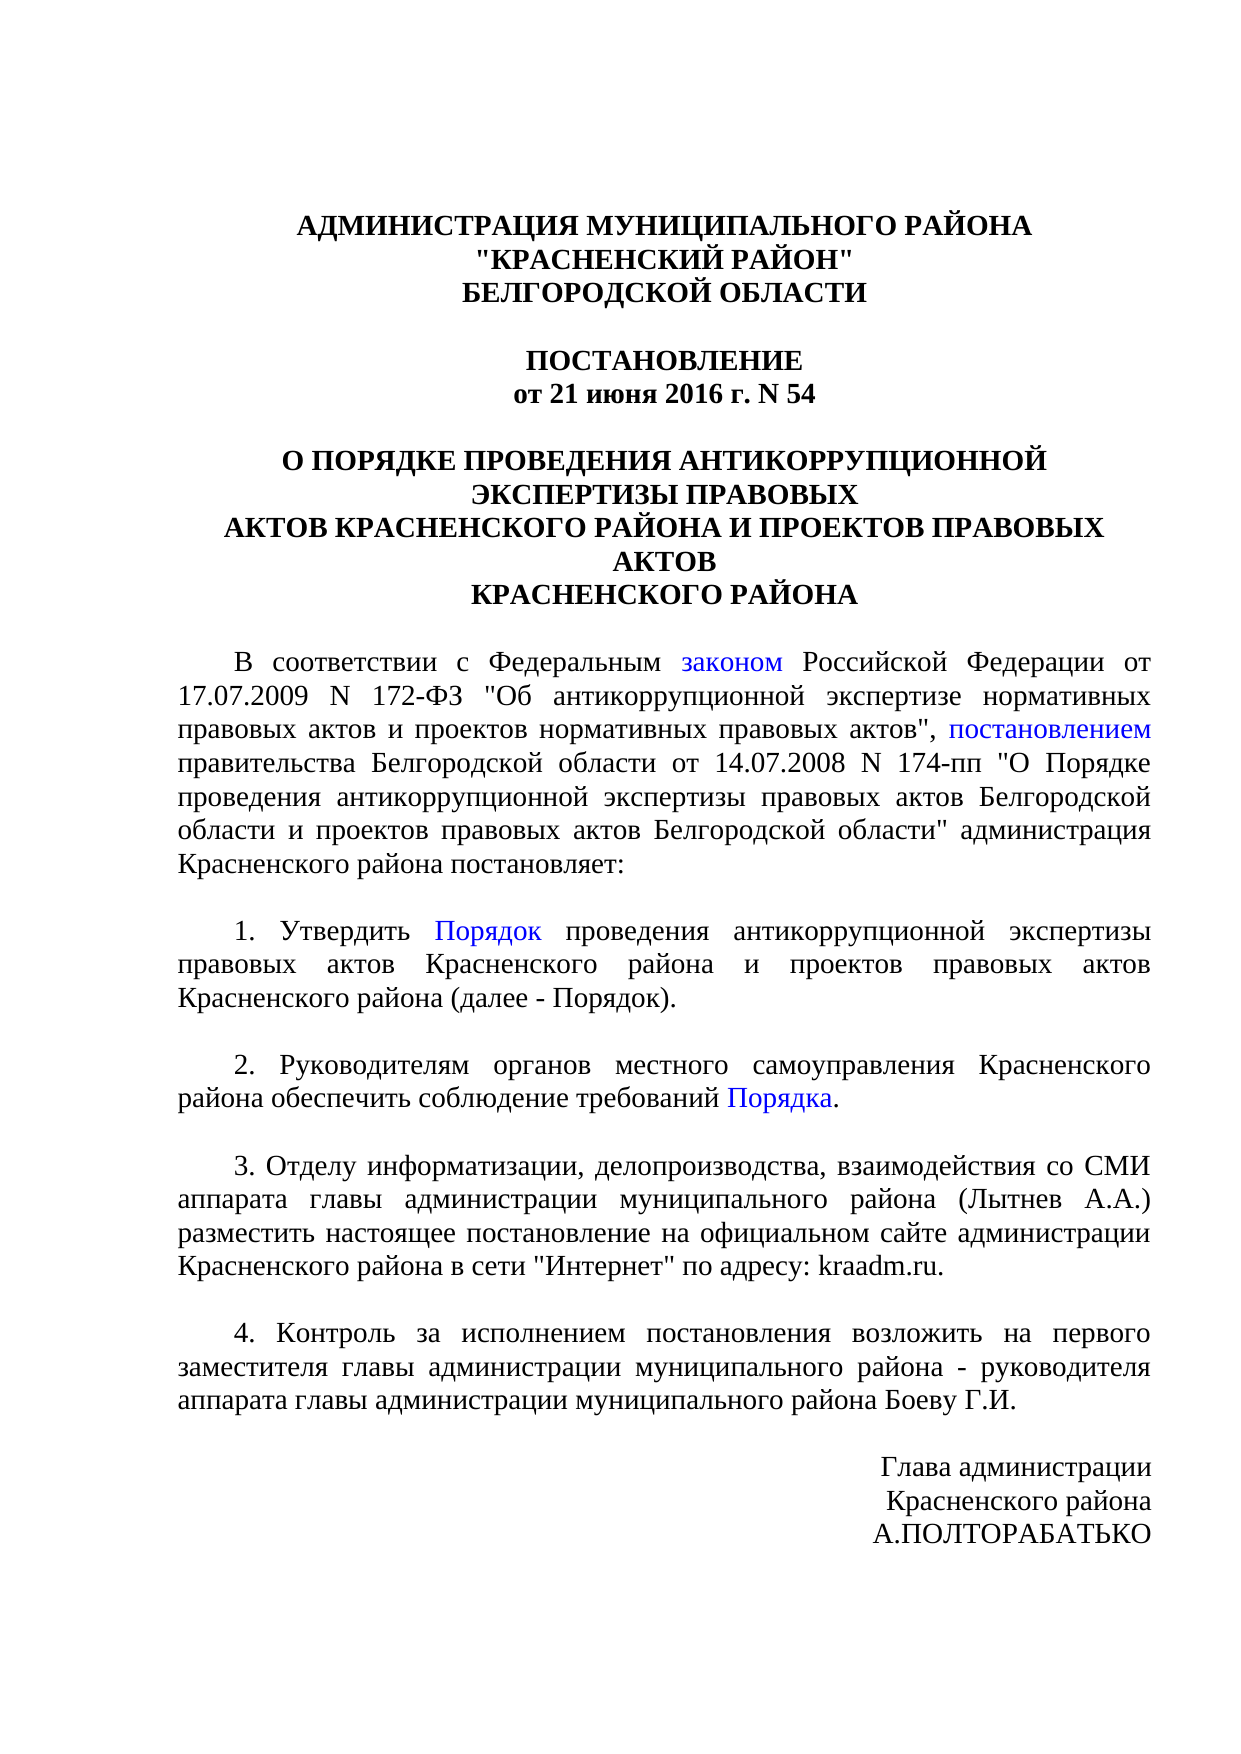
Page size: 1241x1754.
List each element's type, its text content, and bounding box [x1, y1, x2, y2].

title ПОСТАНОВЛЕНИЕ [177, 343, 1152, 376]
text Глава администрации [177, 1449, 1152, 1483]
text 1. Утвердить Порядок проведения антикоррупционной экспертизы правовых актов Красненского района и проектов правовых актов Красненского района (далее - Порядок). [177, 913, 1152, 1013]
title КРАСНЕНСКОГО РАЙОНА [177, 577, 1152, 611]
title АДМИНИСТРАЦИЯ МУНИЦИПАЛЬНОГО РАЙОНА "КРАСНЕНСКИЙ РАЙОН" [177, 208, 1152, 276]
title БЕЛГОРОДСКОЙ ОБЛАСТИ [177, 276, 1152, 309]
title АКТОВ КРАСНЕНСКОГО РАЙОНА И ПРОЕКТОВ ПРАВОВЫХ АКТОВ [177, 510, 1152, 577]
text 4. Контроль за исполнением постановления возложить на первого заместителя главы администрации муниципального района - руководителя аппарата главы администрации муниципального района Боеву Г.И. [177, 1315, 1152, 1416]
text 2. Руководителям органов местного самоуправления Красненского района обеспечить соблюдение требований Порядка. [177, 1047, 1152, 1114]
text 3. Отделу информатизации, делопроизводства, взаимодействия со СМИ аппарата главы администрации муниципального района (Лытнев А.А.) разместить настоящее постановление на официальном сайте администрации Красненского района в сети "Интернет" по адресу: kraadm.ru. [177, 1148, 1152, 1282]
title О ПОРЯДКЕ ПРОВЕДЕНИЯ АНТИКОРРУПЦИОННОЙ ЭКСПЕРТИЗЫ ПРАВОВЫХ [177, 443, 1152, 510]
text Красненского района [177, 1483, 1152, 1517]
title от 21 июня 2016 г. N 54 [177, 376, 1152, 410]
text В соответствии с Федеральным законом Российской Федерации от 17.07.2009 N 172-ФЗ "Об антикоррупционной экспертизе нормативных правовых актов и проектов нормативных правовых актов", постановлением правительства Белгородской области от 14.07.2008 N 174-пп "О Порядке проведения антикоррупционной экспертизы правовых актов Белгородской области и проектов правовых актов Белгородской области" администрация Красненского района постановляет: [177, 644, 1152, 879]
text А.ПОЛТОРАБАТЬКО [177, 1517, 1152, 1550]
